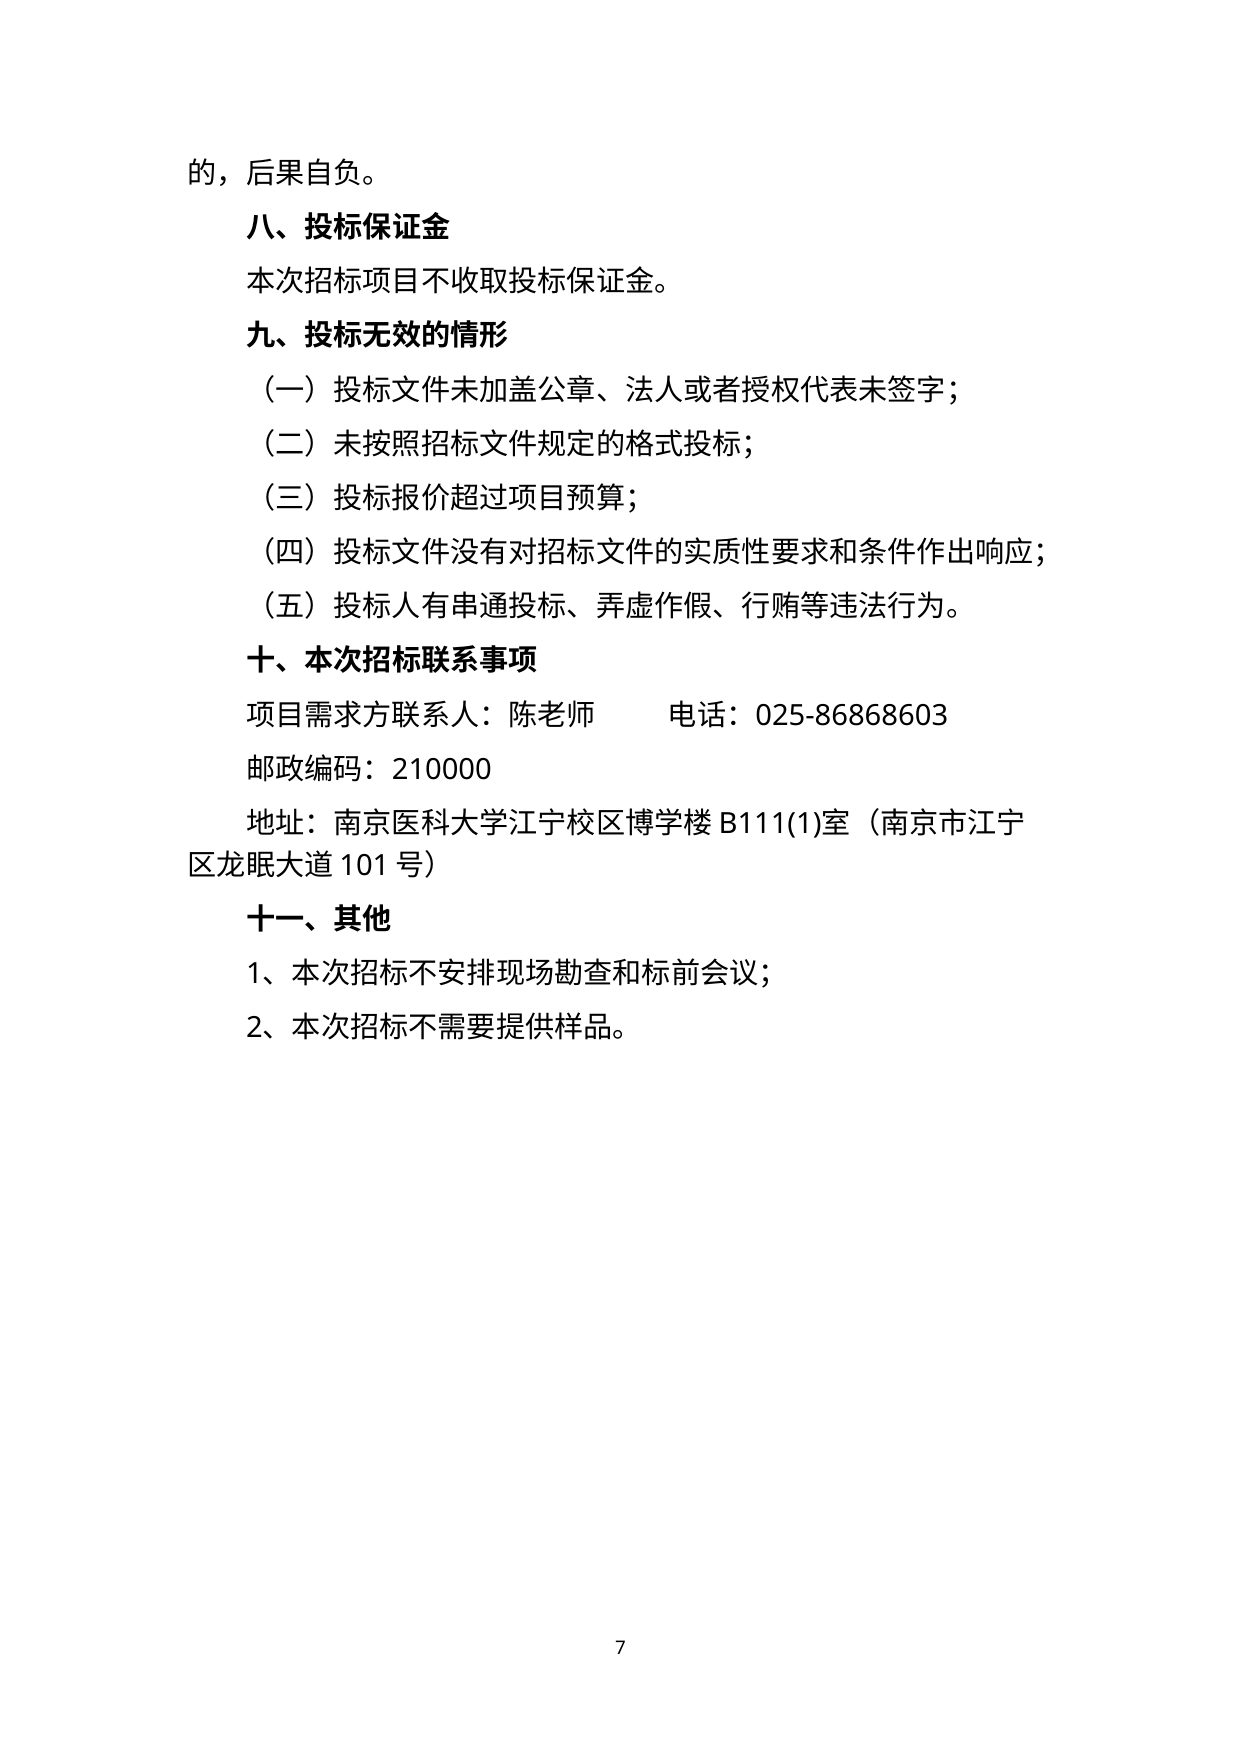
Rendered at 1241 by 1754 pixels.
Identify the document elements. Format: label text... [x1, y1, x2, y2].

text 2、本次招标不需要提供样品。 [187, 1004, 1053, 1046]
text 九、投标无效的情形 [187, 312, 1053, 354]
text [187, 150, 1053, 192]
text 八、投标保证金 [187, 204, 1053, 246]
text 十一、其他 [187, 896, 1053, 937]
text 项目需求方联系人：陈老师 电话：025-86868603 [187, 692, 1053, 733]
text （二）未按照招标文件规定的格式投标； [187, 421, 1053, 462]
text （三）投标报价超过项目预算； [187, 475, 1053, 517]
text 地址：南京医科大学江宁校区博学楼B111(1)室（南京市江宁区龙眠大道101号） [187, 800, 1053, 883]
text 本次招标项目不收取投标保证金。 [187, 258, 1053, 300]
text （一）投标文件未加盖公章、法人或者授权代表未签字； [187, 367, 1053, 408]
text （五）投标人有串通投标、弄虚作假、行贿等违法行为。 [187, 583, 1053, 625]
text 1、本次招标不安排现场勘查和标前会议； [187, 950, 1053, 992]
text 十、本次招标联系事项 [187, 637, 1053, 679]
text （四）投标文件没有对招标文件的实质性要求和条件作出响应； [187, 529, 1053, 571]
text 邮政编码：210000 [187, 746, 1053, 787]
